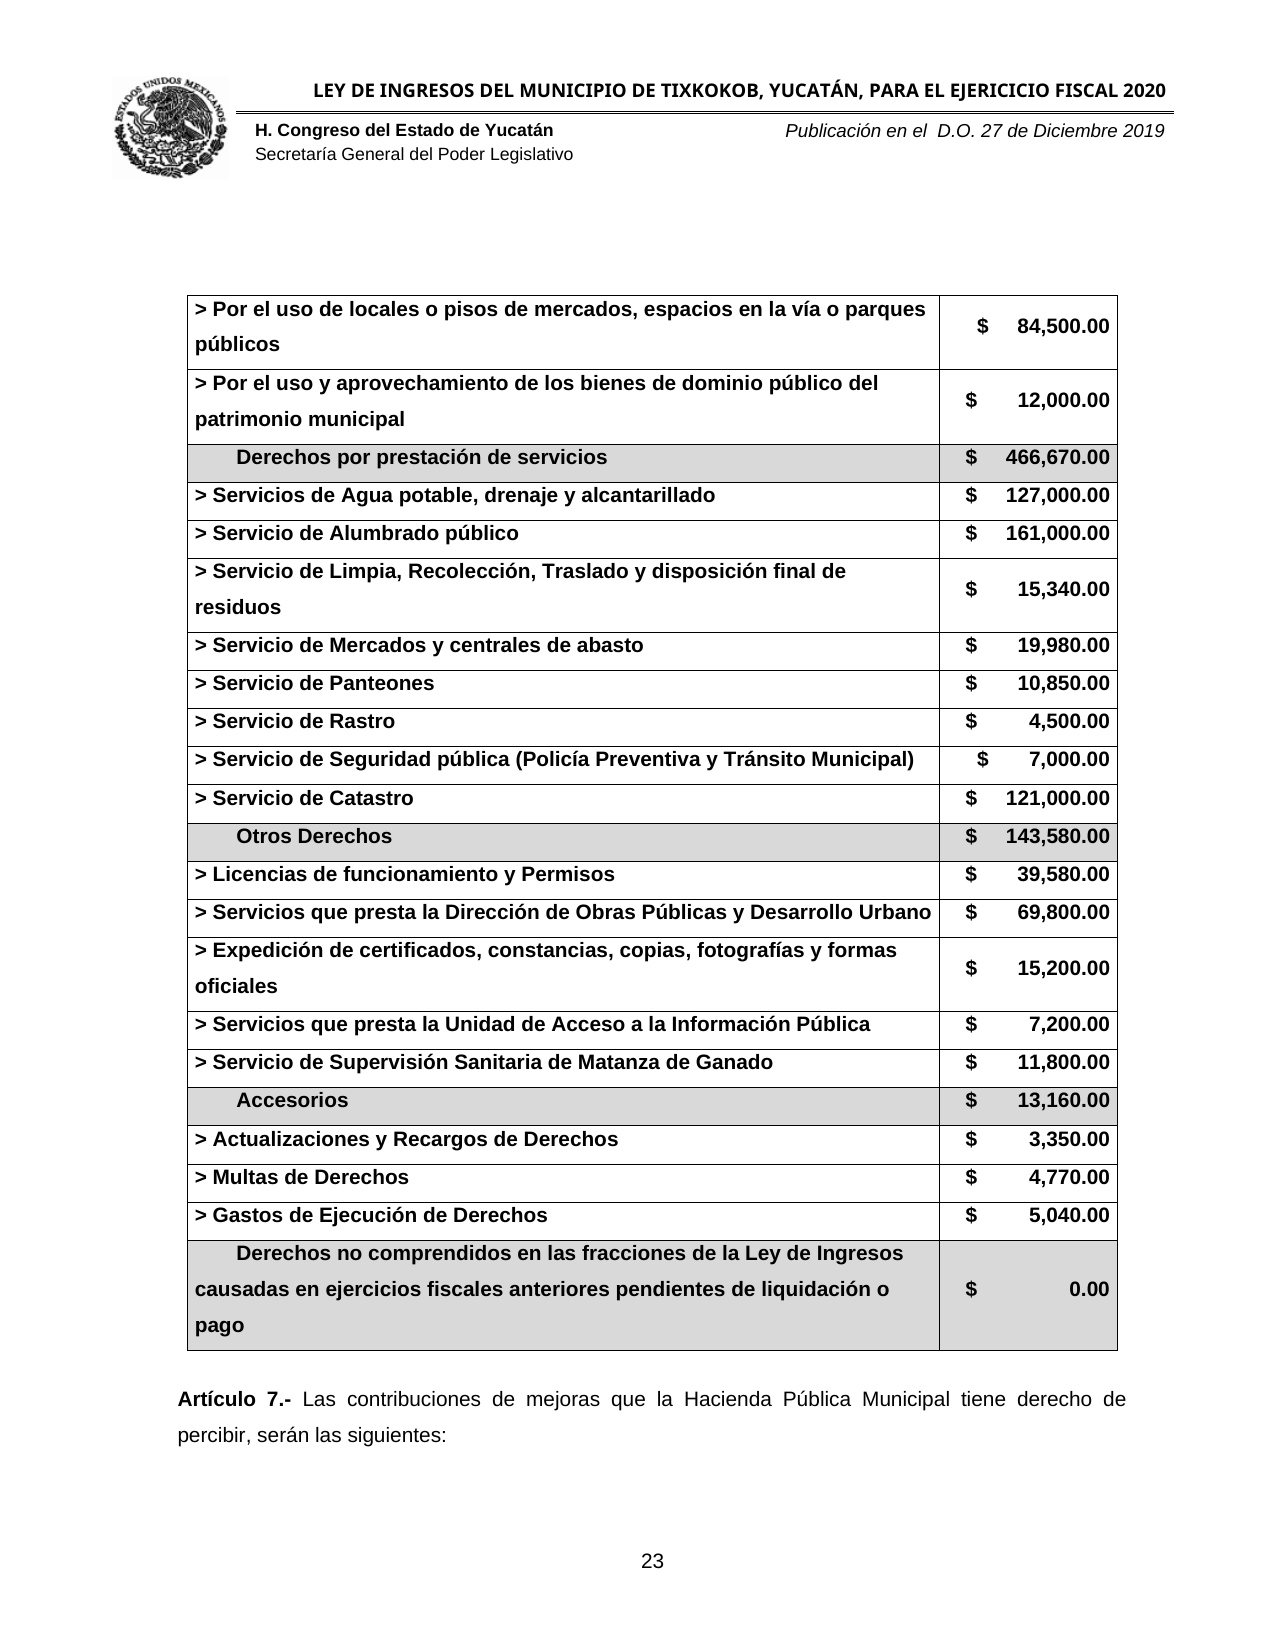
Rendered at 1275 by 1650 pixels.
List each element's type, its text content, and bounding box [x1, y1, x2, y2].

table_cell > Servicio de Rastro [188, 709, 939, 746]
text Artículo 7.- Las contribuciones de mejoras que la Hacienda Pública Municipal tiene derecho de percibir, serán las siguientes: [177, 1387, 1127, 1447]
table_cell > Actualizaciones y Recargos de Derechos [188, 1126, 939, 1163]
table_cell $ 4,500.00 [940, 709, 1117, 746]
table_cell $ 15,340.00 [940, 559, 1117, 632]
table_cell > Servicios que presta la Dirección de Obras Públicas y Desarrollo Urbano [188, 900, 939, 937]
table_cell $ 161,000.00 [940, 521, 1117, 558]
table_cell > Por el uso y aprovechamiento de los bienes de dominio público del patrimonio municipal [188, 370, 939, 443]
table_cell > Servicios que presta la Unidad de Acceso a la Información Pública [188, 1012, 939, 1049]
table_cell > Licencias de funcionamiento y Permisos [188, 862, 939, 899]
table_cell Derechos no comprendidos en las fracciones de la Ley de Ingresos causadas en ejercicios fiscales anteriores pendientes de liquidación o pago [188, 1241, 939, 1350]
table_cell > Servicios de Agua potable, drenaje y alcantarillado [188, 483, 939, 520]
table_cell $ 5,040.00 [940, 1203, 1117, 1240]
table_cell > Servicio de Panteones [188, 671, 939, 708]
table_cell $ 12,000.00 [940, 370, 1117, 443]
table_cell $ 11,800.00 [940, 1050, 1117, 1087]
table_cell > Gastos de Ejecución de Derechos [188, 1203, 939, 1240]
table_cell $ 4,770.00 [940, 1165, 1117, 1202]
table_cell $ 127,000.00 [940, 483, 1117, 520]
table_cell $ 0.00 [940, 1241, 1117, 1350]
table_cell $ 466,670.00 [940, 445, 1117, 482]
table_cell $ 69,800.00 [940, 900, 1117, 937]
table_cell $ 15,200.00 [940, 938, 1117, 1011]
table_cell $ 13,160.00 [940, 1088, 1117, 1125]
table_cell > Servicio de Alumbrado público [188, 521, 939, 558]
table_cell $ 10,850.00 [940, 671, 1117, 708]
table_cell $ 39,580.00 [940, 862, 1117, 899]
table_cell $ 121,000.00 [940, 785, 1117, 822]
table_cell > Servicio de Limpia, Recolección, Traslado y disposición final de residuos [188, 559, 939, 632]
table_cell > Servicio de Mercados y centrales de abasto [188, 633, 939, 670]
table_cell $ 19,980.00 [940, 633, 1117, 670]
table_cell > Por el uso de locales o pisos de mercados, espacios en la vía o parques públicos [188, 296, 939, 369]
table_cell $ 84,500.00 [940, 296, 1117, 369]
table_cell $ 143,580.00 [940, 824, 1117, 861]
table_cell $ 7,000.00 [940, 747, 1117, 784]
table_cell $ 7,200.00 [940, 1012, 1117, 1049]
table_cell Derechos por prestación de servicios [188, 445, 939, 482]
table_cell > Servicio de Seguridad pública (Policía Preventiva y Tránsito Municipal) [188, 747, 939, 784]
table_cell Accesorios [188, 1088, 939, 1125]
table_cell Otros Derechos [188, 824, 939, 861]
table_cell > Multas de Derechos [188, 1165, 939, 1202]
table_cell > Servicio de Catastro [188, 785, 939, 822]
table_cell > Expedición de certificados, constancias, copias, fotografías y formas oficiales [188, 938, 939, 1011]
table_cell > Servicio de Supervisión Sanitaria de Matanza de Ganado [188, 1050, 939, 1087]
table_cell $ 3,350.00 [940, 1126, 1117, 1163]
